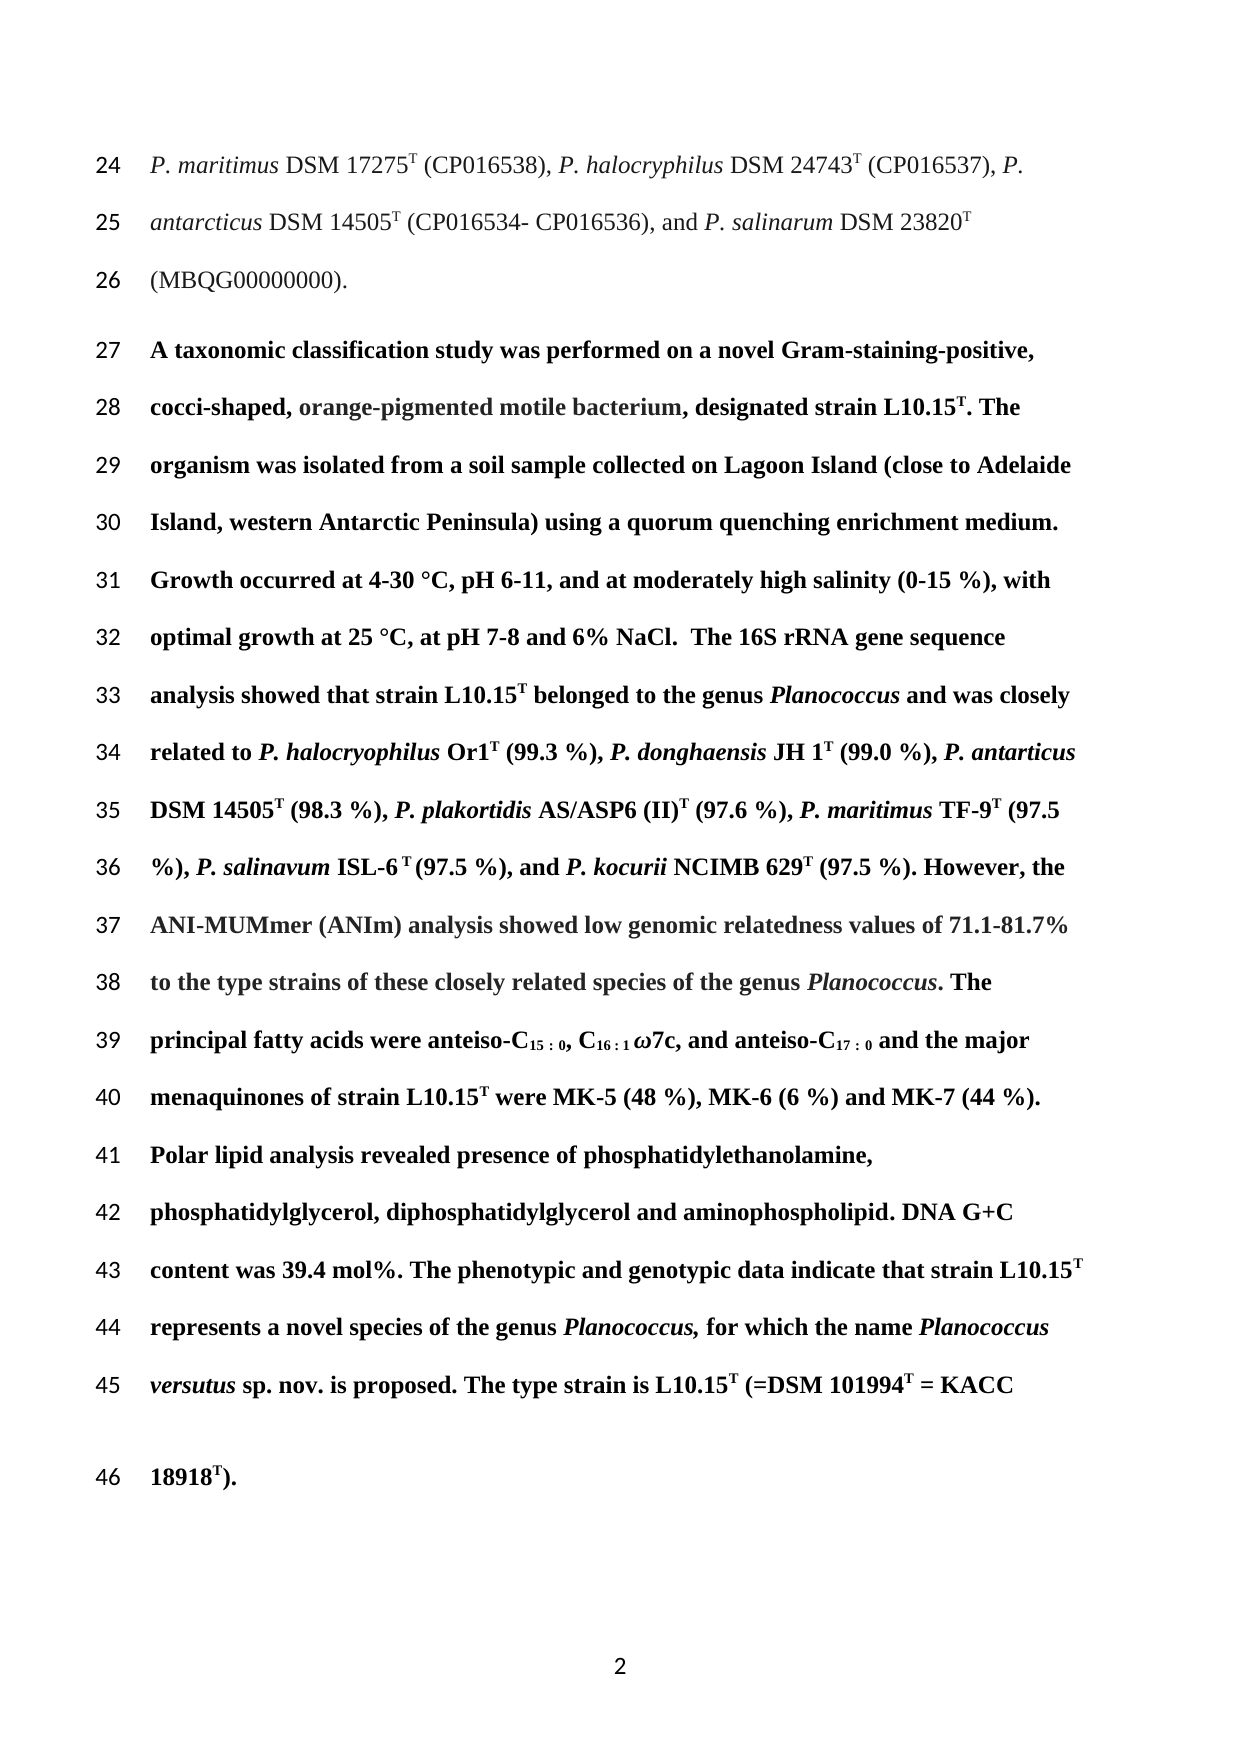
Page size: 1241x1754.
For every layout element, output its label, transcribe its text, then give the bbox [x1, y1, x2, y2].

text A taxonomic classification study was performed on a novel Gram-staining-positive, cocci-shaped, orange-pigmented motile bacterium, designated strain L10.15T. The organism was isolated from a soil sample collected on Lagoon Island (close to Adelaide Island, western Antarctic Peninsula) using a quorum quenching enrichment medium. Growth occurred at 4-30 °C, pH 6-11, and at moderately high salinity (0-15 %), with optimal growth at 25 °C, at pH 7-8 and 6% NaCl. The 16S rRNA gene sequence analysis showed that strain L10.15T belonged to the genus Planococcus and was closely related to P. halocryophilus Or1T (99.3 %), P. donghaensis JH 1T (99.0 %), P. antarticus DSM 14505T (98.3 %), P. plakortidis AS/ASP6 (II)T (97.6 %), P. maritimus TF-9T (97.5 %), P. salinavum ISL-6 T (97.5 %), and P. kocurii NCIMB 629T (97.5 %). However, the ANI-MUMmer (ANIm) analysis showed low genomic relatedness values of 71.1-81.7% to the type strains of these closely related species of the genus Planococcus. The principal fatty acids were anteiso-C15 : 0, C16 : 1 ω7c, and anteiso-C17 : 0 and the major menaquinones of strain L10.15T were MK-5 (48 %), MK-6 (6 %) and MK-7 (44 %). Polar lipid analysis revealed presence of phosphatidylethanolamine, phosphatidylglycerol, diphosphatidylglycerol and aminophospholipid. DNA G+C content was 39.4 mol%. The phenotypic and genotypic data indicate that strain L10.15T represents a novel species of the genus Planococcus, for which the name Planococcus versutus sp. nov. is proposed. The type strain is L10.15T (=DSM 101994T = KACC 18918T). [150, 335, 1090, 1494]
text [150, 150, 1090, 294]
